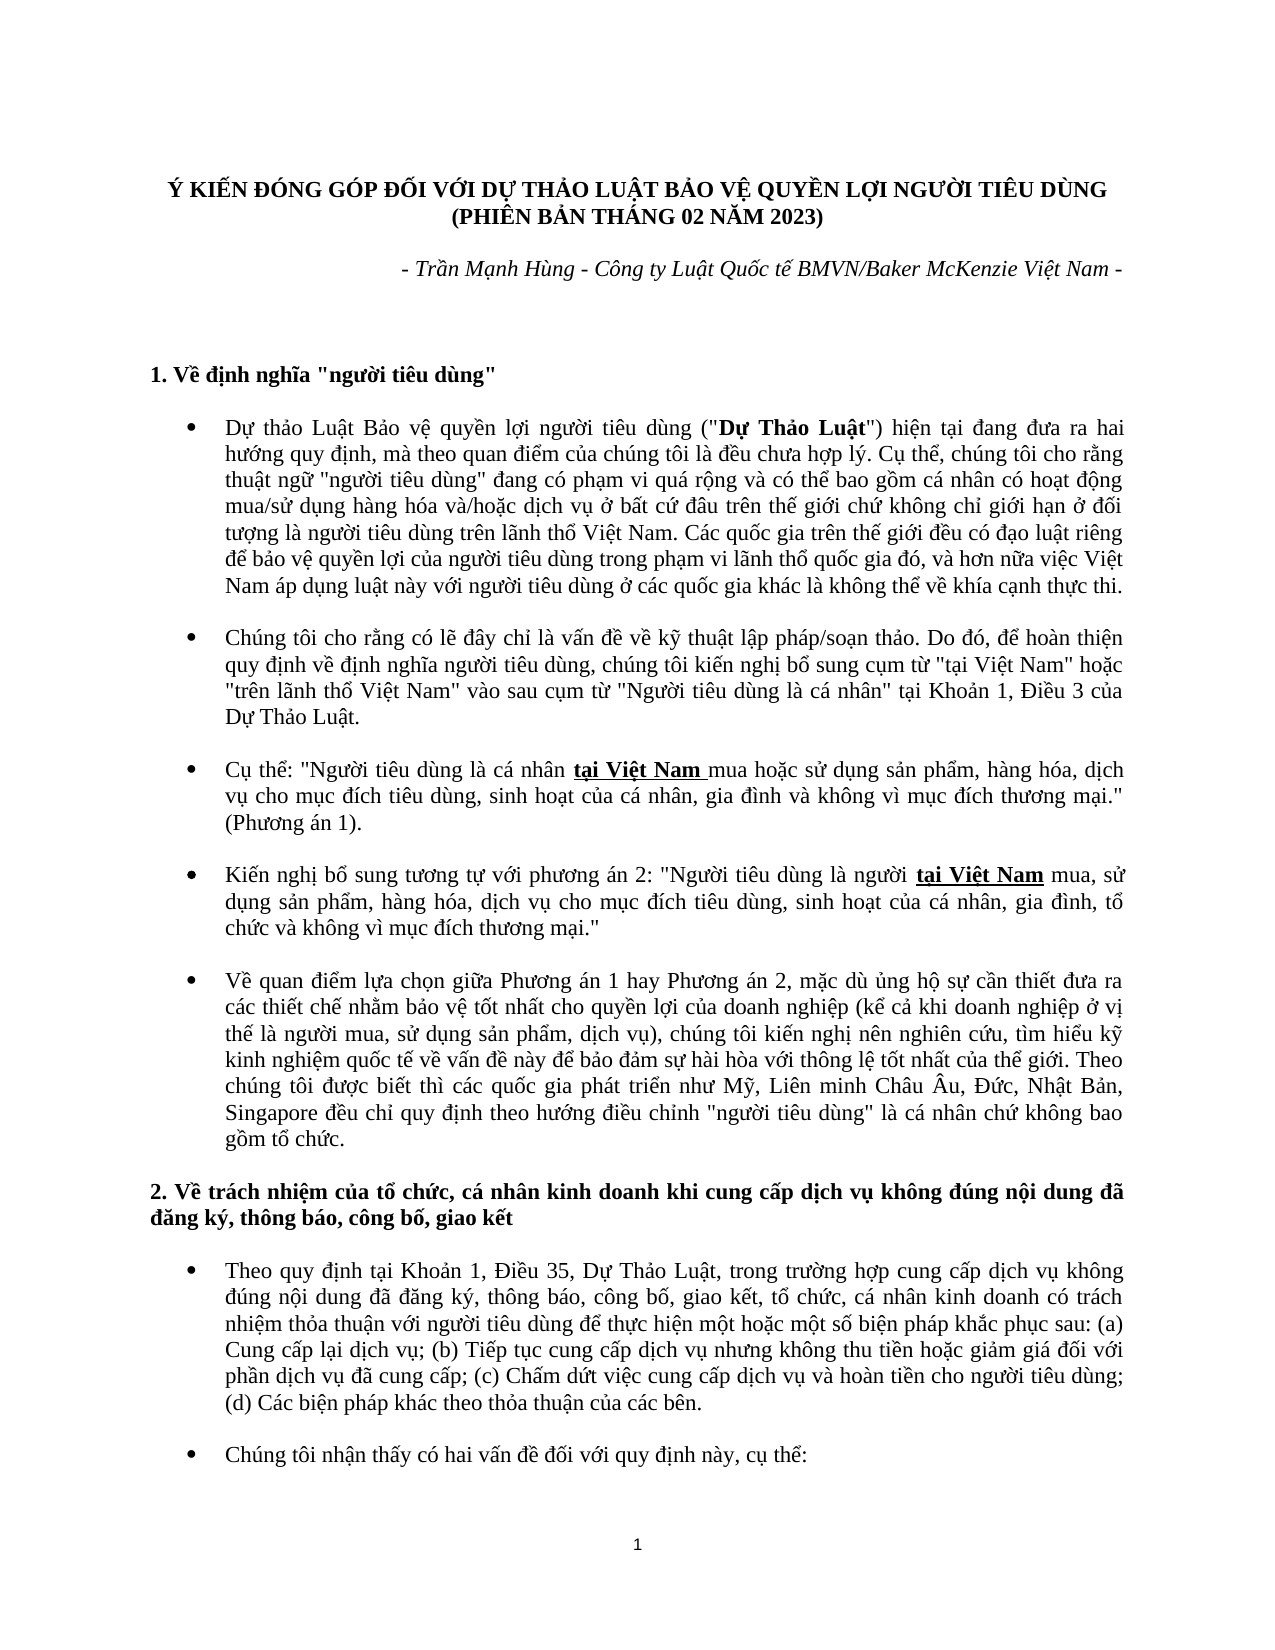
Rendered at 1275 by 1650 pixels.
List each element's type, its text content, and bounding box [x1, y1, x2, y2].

list Chúng tôi nhận thấy có hai vấn đề đối với quy định này, cụ thể: [187, 1441, 1125, 1468]
list Theo quy định tại Khoản 1, Điều 35, Dự Thảo Luật, trong trường hợp cung cấp dịch vụ không đúng nội dung đã đăng ký, thông báo, công bố, giao kết, tổ chức, cá nhân kinh doanh có trách nhiệm thỏa thuận với người tiêu dùng để thực hiện một hoặc một số biện pháp khắc phục sau: (a) Cung cấp lại dịch vụ; (b) Tiếp tục cung cấp dịch vụ nhưng không thu tiền hoặc giảm giá đối với phần dịch vụ đã cung cấp; (c) Chấm dứt việc cung cấp dịch vụ và hoàn tiền cho người tiêu dùng; (d) Các biện pháp khác theo thỏa thuận của các bên. [187, 1257, 1125, 1415]
list Dự thảo Luật Bảo vệ quyền lợi người tiêu dùng ("Dự Thảo Luật") hiện tại đang đưa ra hai hướng quy định, mà theo quan điểm của chúng tôi là đều chưa hợp lý. Cụ thể, chúng tôi cho rằng thuật ngữ "người tiêu dùng" đang có phạm vi quá rộng và có thể bao gồm cá nhân có hoạt động mua/sử dụng hàng hóa và/hoặc dịch vụ ở bất cứ đâu trên thế giới chứ không chỉ giới hạn ở đối tượng là người tiêu dùng trên lãnh thổ Việt Nam. Các quốc gia trên thế giới đều có đạo luật riêng để bảo vệ quyền lợi của người tiêu dùng trong phạm vi lãnh thổ quốc gia đó, và hơn nữa việc Việt Nam áp dụng luật này với người tiêu dùng ở các quốc gia khác là không thể về khía cạnh thực thi. [187, 413, 1125, 598]
text - Trần Mạnh Hùng - Công ty Luật Quốc tế BMVN/Baker McKenzie Việt Nam - [150, 255, 1125, 282]
list Kiến nghị bổ sung tương tự với phương án 2: "Người tiêu dùng là người tại Việt Nam mua, sử dụng sản phẩm, hàng hóa, dịch vụ cho mục đích tiêu dùng, sinh hoạt của cá nhân, gia đình, tổ chức và không vì mục đích thương mại." [187, 862, 1125, 941]
text Ý KIẾN ĐÓNG GÓP ĐỐI VỚI DỰ THẢO LUẬT BẢO VỆ QUYỀN LỢI NGƯỜI TIÊU DÙNG (PHIÊN BẢN THÁNG 02 NĂM 2023) [150, 176, 1125, 229]
text 1. Về định nghĩa "người tiêu dùng" [150, 361, 1125, 387]
text 2. Về trách nhiệm của tổ chức, cá nhân kinh doanh khi cung cấp dịch vụ không đúng nội dung đã đăng ký, thông báo, công bố, giao kết [150, 1178, 1125, 1231]
list Về quan điểm lựa chọn giữa Phương án 1 hay Phương án 2, mặc dù ủng hộ sự cần thiết đưa ra các thiết chế nhằm bảo vệ tốt nhất cho quyền lợi của doanh nghiệp (kể cả khi doanh nghiệp ở vị thế là người mua, sử dụng sản phẩm, dịch vụ), chúng tôi kiến nghị nên nghiên cứu, tìm hiểu kỹ kinh nghiệm quốc tế về vấn đề này để bảo đảm sự hài hòa với thông lệ tốt nhất của thể giới. Theo chúng tôi được biết thì các quốc gia phát triển như Mỹ, Liên minh Châu Âu, Đức, Nhật Bản, Singapore đều chỉ quy định theo hướng điều chỉnh "người tiêu dùng" là cá nhân chứ không bao gồm tổ chức. [187, 967, 1125, 1151]
list Cụ thể: "Người tiêu dùng là cá nhân tại Việt Nam mua hoặc sử dụng sản phẩm, hàng hóa, dịch vụ cho mục đích tiêu dùng, sinh hoạt của cá nhân, gia đình và không vì mục đích thương mại." (Phương án 1). [187, 756, 1125, 835]
list Chúng tôi cho rằng có lẽ đây chỉ là vấn đề về kỹ thuật lập pháp/soạn thảo. Do đó, để hoàn thiện quy định về định nghĩa người tiêu dùng, chúng tôi kiến nghị bổ sung cụm từ "tại Việt Nam" hoặc "trên lãnh thổ Việt Nam" vào sau cụm từ "Người tiêu dùng là cá nhân" tại Khoản 1, Điều 3 của Dự Thảo Luật. [187, 624, 1125, 730]
